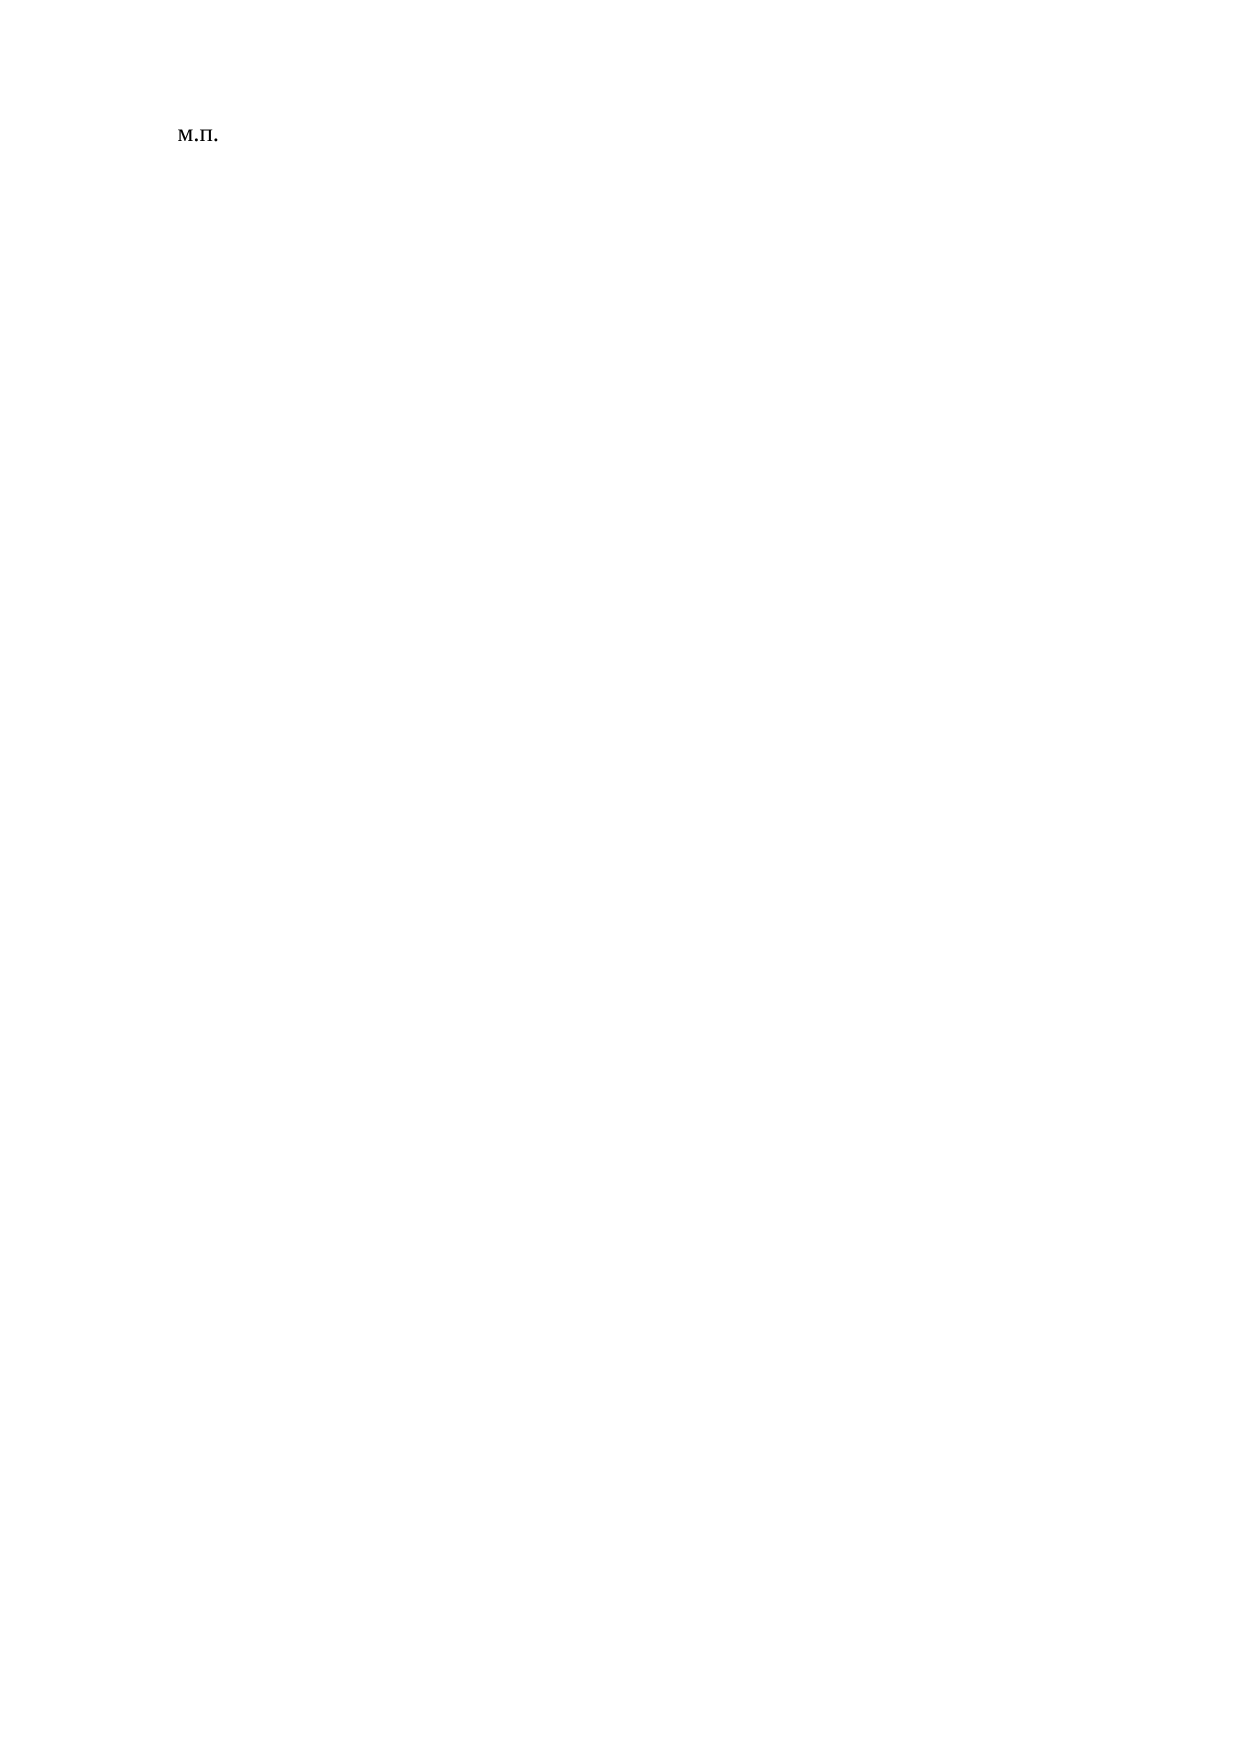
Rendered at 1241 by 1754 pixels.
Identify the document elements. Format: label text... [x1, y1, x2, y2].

text м.п. [177, 118, 1152, 147]
